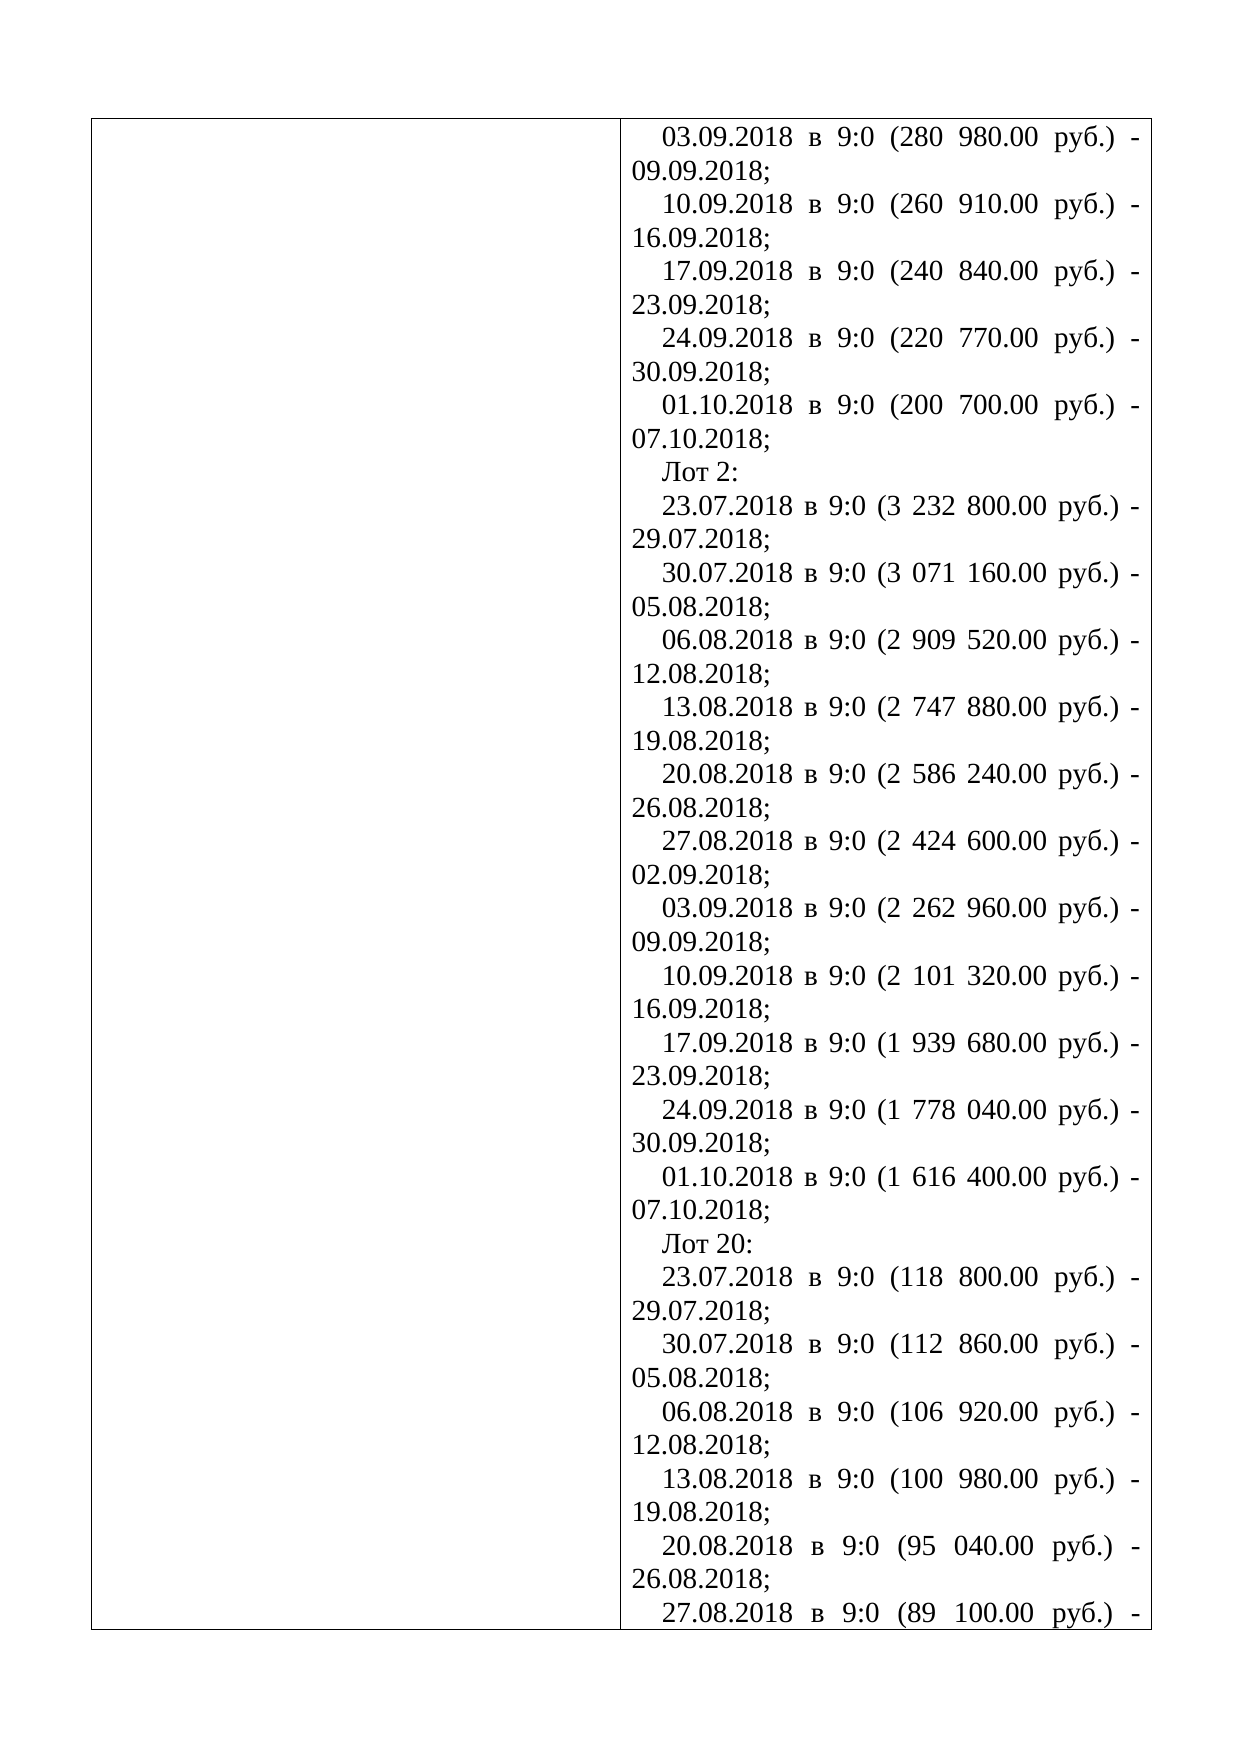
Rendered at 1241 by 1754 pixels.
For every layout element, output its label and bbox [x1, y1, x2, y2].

table_cell [621, 119, 1151, 1628]
table_cell [92, 119, 620, 1628]
